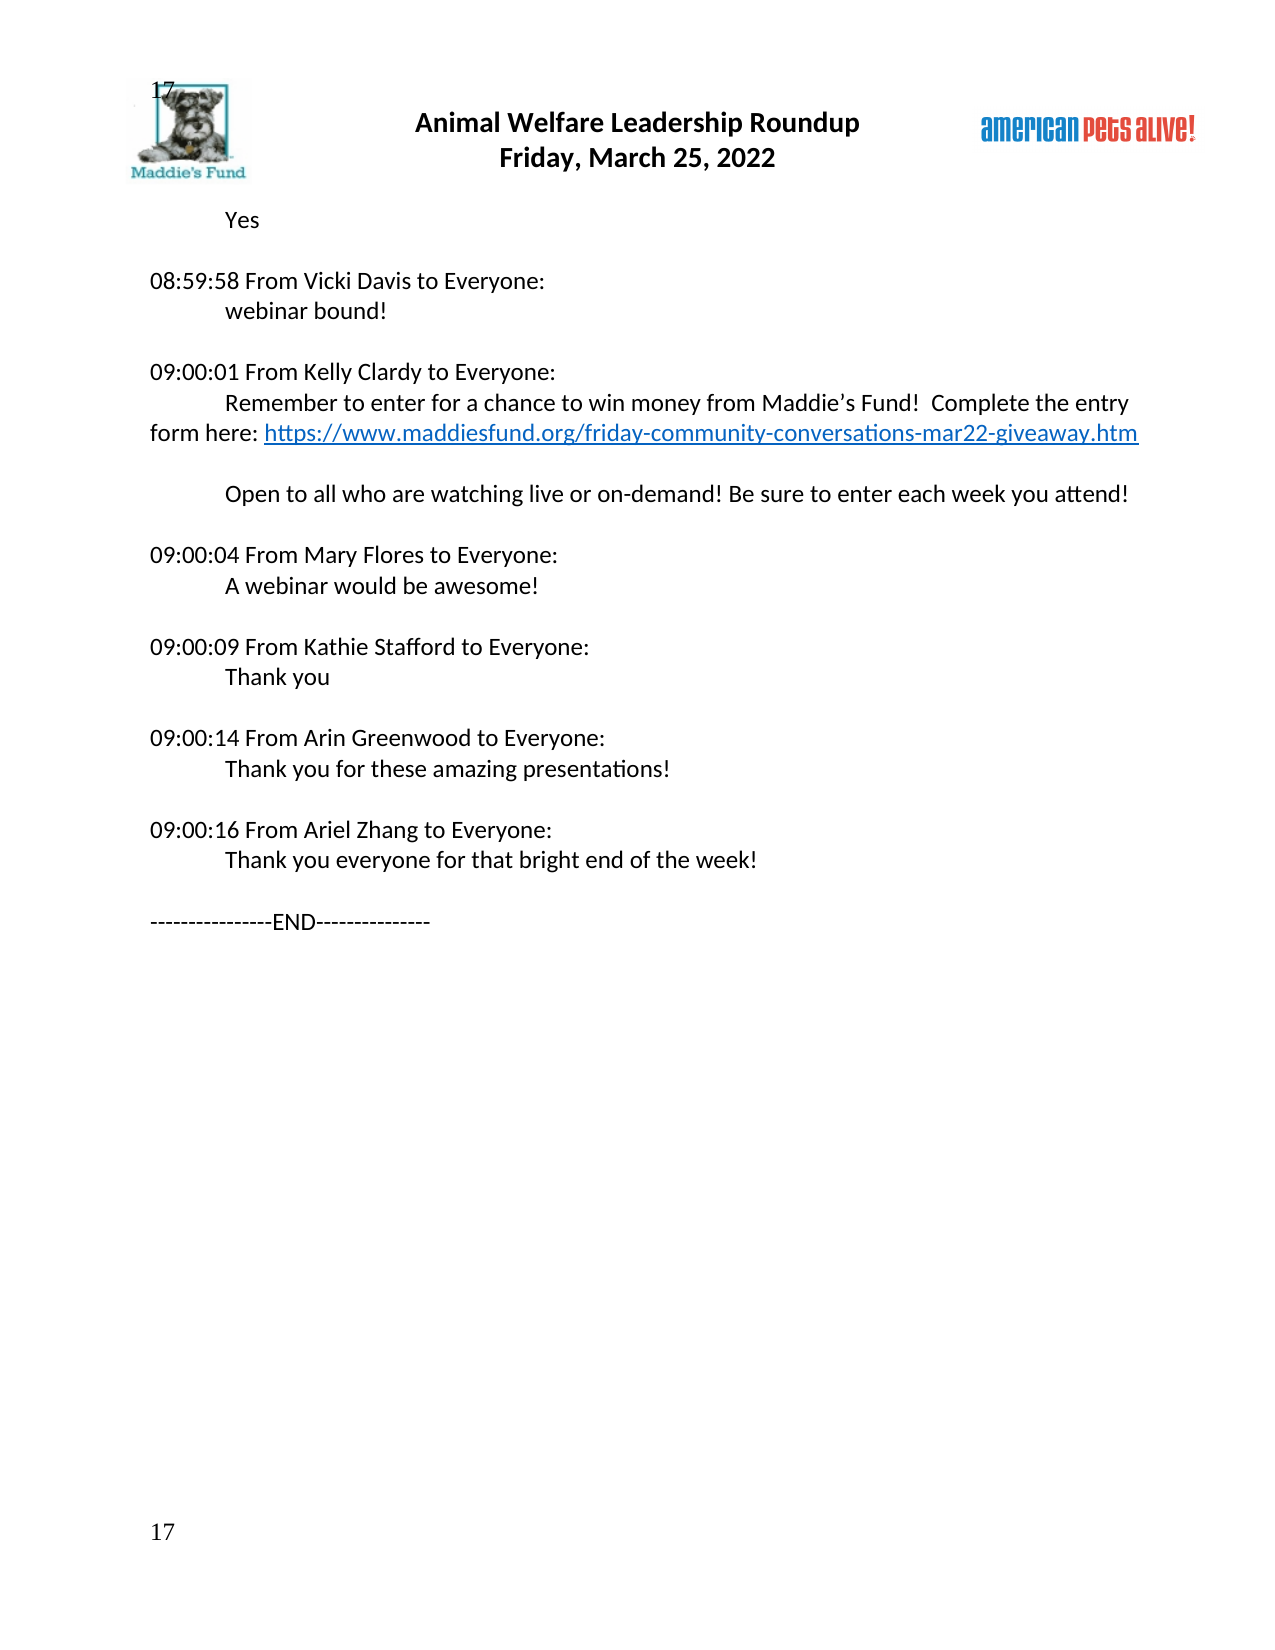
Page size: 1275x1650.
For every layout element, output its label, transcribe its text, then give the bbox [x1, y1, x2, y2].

text webinar bound! [150, 295, 1162, 326]
text 09:00:16 From Ariel Zhang to Everyone: [150, 814, 1162, 845]
text Open to all who are watching live or on-demand! Be sure to enter each week you attend! [150, 478, 1162, 509]
text 08:59:58 From Vicki Davis to Everyone: [150, 265, 1162, 295]
text A webinar would be awesome! [150, 570, 1162, 601]
text Remember to enter for a chance to win money from Maddie’s Fund! Complete the entry form here: https://www.maddiesfund.org/friday-community-conversations-mar22-giveaway.htm [150, 387, 1162, 448]
text Thank you for these amazing presentations! [150, 753, 1162, 784]
text Yes [150, 204, 1162, 234]
picture [971, 106, 1205, 153]
text 09:00:14 From Arin Greenwood to Everyone: [150, 723, 1162, 753]
picture [125, 78, 253, 185]
text Thank you everyone for that bright end of the week! [150, 845, 1162, 875]
text Thank you [150, 662, 1162, 692]
text 09:00:09 From Kathie Stafford to Everyone: [150, 631, 1162, 662]
text ----------------END--------------- [150, 906, 1162, 936]
text 09:00:01 From Kelly Clardy to Everyone: [150, 356, 1162, 387]
text 09:00:04 From Mary Flores to Everyone: [150, 539, 1162, 570]
